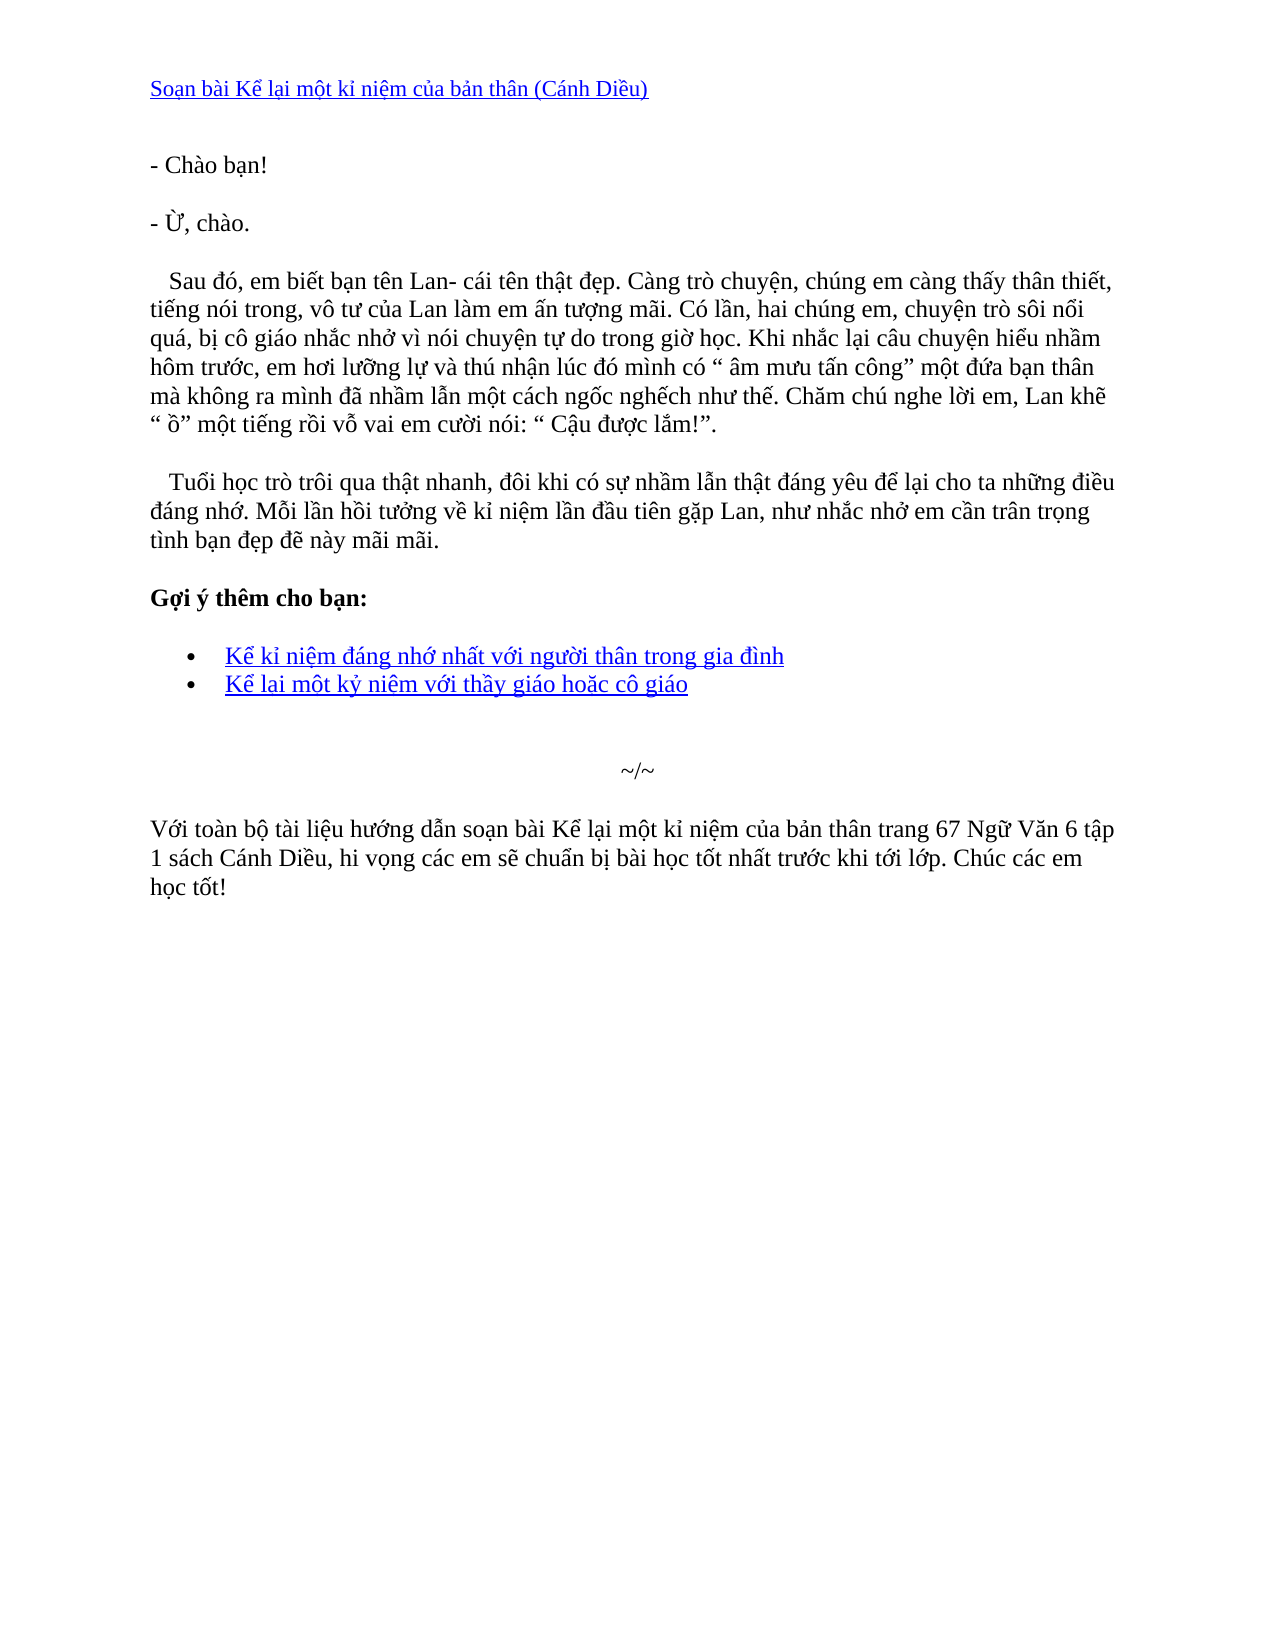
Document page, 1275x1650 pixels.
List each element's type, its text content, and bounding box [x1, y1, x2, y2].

text - Chào bạn! [150, 150, 1125, 179]
text Với toàn bộ tài liệu hướng dẫn soạn bài Kể lại một kỉ niệm của bản thân trang 67 Ngữ Văn 6 tập 1 sách Cánh Diều, hi vọng các em sẽ chuẩn bị bài học tốt nhất trước khi tới lớp. Chúc các em học tốt! [150, 814, 1125, 900]
text Gợi ý thêm cho bạn: [150, 583, 1125, 612]
text Tuổi học trò trôi qua thật nhanh, đôi khi có sự nhầm lẫn thật đáng yêu để lại cho ta những điều đáng nhớ. Mỗi lần hồi tưởng về kỉ niệm lần đầu tiên gặp Lan, như nhắc nhở em cần trân trọng tình bạn đẹp đẽ này mãi mãi. [150, 467, 1125, 554]
text - Ừ, chào. [150, 208, 1125, 237]
list Kể lại một kỷ niệm với thầy giáo hoặc cô giáo [187, 669, 1125, 698]
text ~/~ [150, 727, 1125, 785]
list Kể kỉ niệm đáng nhớ nhất với người thân trong gia đình [187, 641, 1125, 669]
text Sau đó, em biết bạn tên Lan- cái tên thật đẹp. Càng trò chuyện, chúng em càng thấy thân thiết, tiếng nói trong, vô tư của Lan làm em ấn tượng mãi. Có lần, hai chúng em, chuyện trò sôi nổi quá, bị cô giáo nhắc nhở vì nói chuyện tự do trong giờ học. Khi nhắc lại câu chuyện hiểu nhầm hôm trước, em hơi lưỡng lự và thú nhận lúc đó mình có “ âm mưu tấn công” một đứa bạn thân mà không ra mình đã nhầm lẫn một cách ngốc nghếch như thế. Chăm chú nghe lời em, Lan khẽ “ ồ” một tiếng rồi vỗ vai em cười nói: “ Cậu được lắm!”. [150, 266, 1125, 438]
